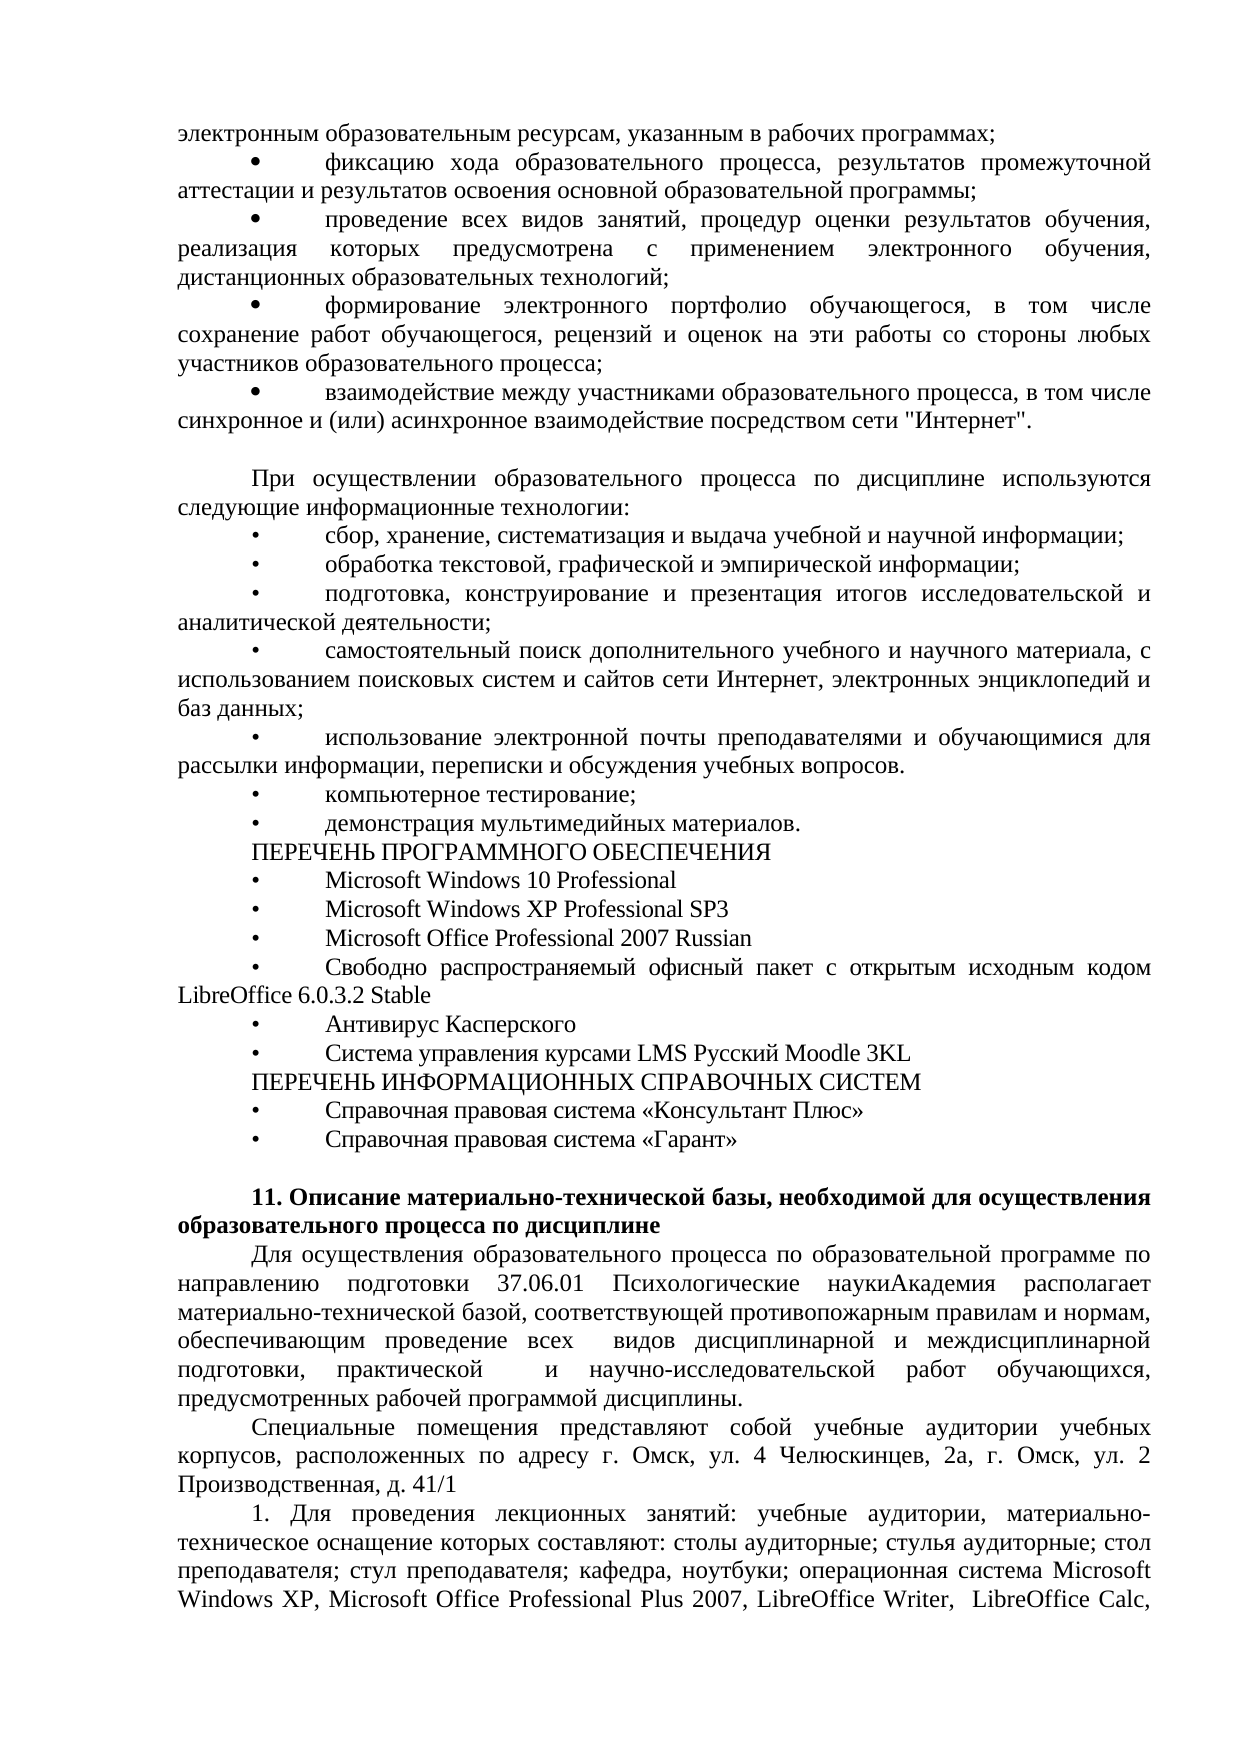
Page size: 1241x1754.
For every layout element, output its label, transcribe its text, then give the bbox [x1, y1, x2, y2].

text • демонстрация мультимедийных материалов. [177, 808, 1152, 837]
text • использование электронной почты преподавателями и обучающимися для рассылки информации, переписки и обсуждения учебных вопросов. [177, 722, 1152, 779]
text Для осуществления образовательного процесса по образовательной программе по направлению подготовки 37.06.01 Психологические наукиАкадемия располагает материально-технической базой, соответствующей противопожарным правилам и нормам, обеспечивающим проведение всех видов дисциплинарной и междисциплинарной подготовки, практической и научно-исследовательской работ обучающихся, предусмотренных рабочей программой дисциплины. [177, 1239, 1152, 1412]
list проведение всех видов занятий, процедур оценки результатов обучения, реализация которых предусмотрена с применением электронного обучения, дистанционных образовательных технологий; [177, 204, 1152, 291]
list взаимодействие между участниками образовательного процесса, в том числе синхронное и (или) асинхронное взаимодействие посредством сети "Интернет". [177, 377, 1152, 434]
text • подготовка, конструирование и презентация итогов исследовательской и аналитической деятельности; [177, 578, 1152, 636]
text • Microsoft Windows XP Professional SP3 [177, 894, 1152, 923]
text • Справочная правовая система «Гарант» [177, 1124, 1152, 1153]
text При осуществлении образовательного процесса по дисциплине используются следующие информационные технологии: [177, 463, 1152, 521]
text • Cистема управления курсами LMS Русский Moodle 3KL [177, 1038, 1152, 1067]
text ПЕРЕЧЕНЬ ПРОГРАММНОГО ОБЕСПЕЧЕНИЯ [177, 837, 1152, 866]
list формирование электронного портфолио обучающегося, в том числе сохранение работ обучающегося, рецензий и оценок на эти работы со стороны любых участников образовательного процесса; [177, 291, 1152, 377]
text 11. Описание материально-технической базы, необходимой для осуществления образовательного процесса по дисциплине [177, 1182, 1152, 1239]
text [177, 1498, 1152, 1613]
text • самостоятельный поиск дополнительного учебного и научного материала, с использованием поисковых систем и сайтов сети Интернет, электронных энциклопедий и баз данных; [177, 636, 1152, 722]
text • Microsoft Windows 10 Professional [177, 866, 1152, 894]
text • Microsoft Office Professional 2007 Russian [177, 923, 1152, 952]
text • Справочная правовая система «Консультант Плюс» [177, 1096, 1152, 1124]
text • компьютерное тестирование; [177, 779, 1152, 808]
text Специальные помещения представляют собой учебные аудитории учебных корпусов, расположенных по адресу г. Омск, ул. 4 Челюскинцев, 2а, г. Омск, ул. 2 Производственная, д. 41/1 [177, 1412, 1152, 1498]
text ПЕРЕЧЕНЬ ИНФОРМАЦИОННЫХ СПРАВОЧНЫХ СИСТЕМ [177, 1067, 1152, 1096]
text • Cвободно распространяемый офисный пакет с открытым исходным кодом LibreOffice 6.0.3.2 Stable [177, 952, 1152, 1009]
list фиксацию хода образовательного процесса, результатов промежуточной аттестации и результатов освоения основной образовательной программы; [177, 147, 1152, 204]
text • сбор, хранение, систематизация и выдача учебной и научной информации; [177, 521, 1152, 549]
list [177, 118, 1152, 147]
text • обработка текстовой, графической и эмпирической информации; [177, 549, 1152, 578]
text • Антивирус Касперского [177, 1009, 1152, 1038]
